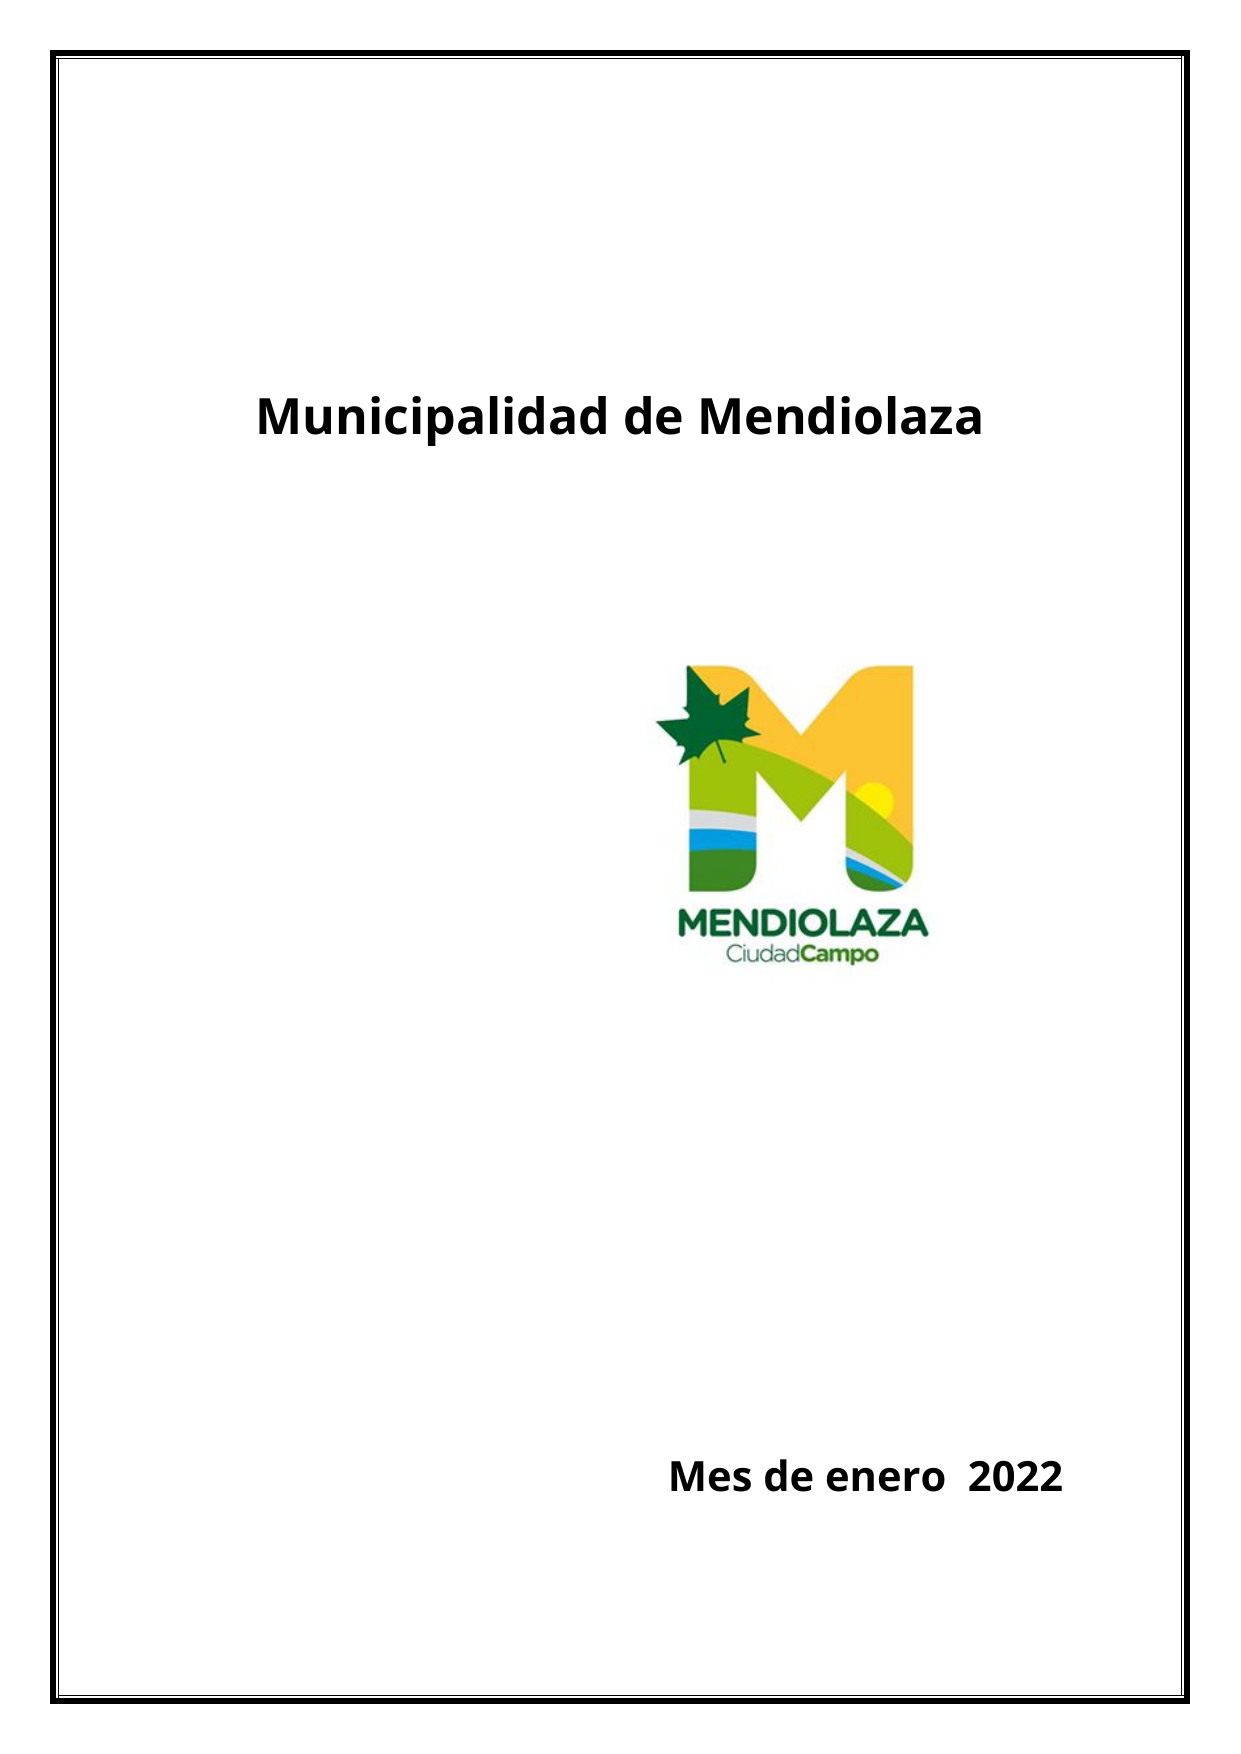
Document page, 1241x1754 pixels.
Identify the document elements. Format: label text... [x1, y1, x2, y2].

picture [480, 562, 1109, 1060]
text Mes de enero 2022 [177, 1447, 1063, 1503]
text Municipalidad de Mendiolaza [177, 381, 1063, 449]
